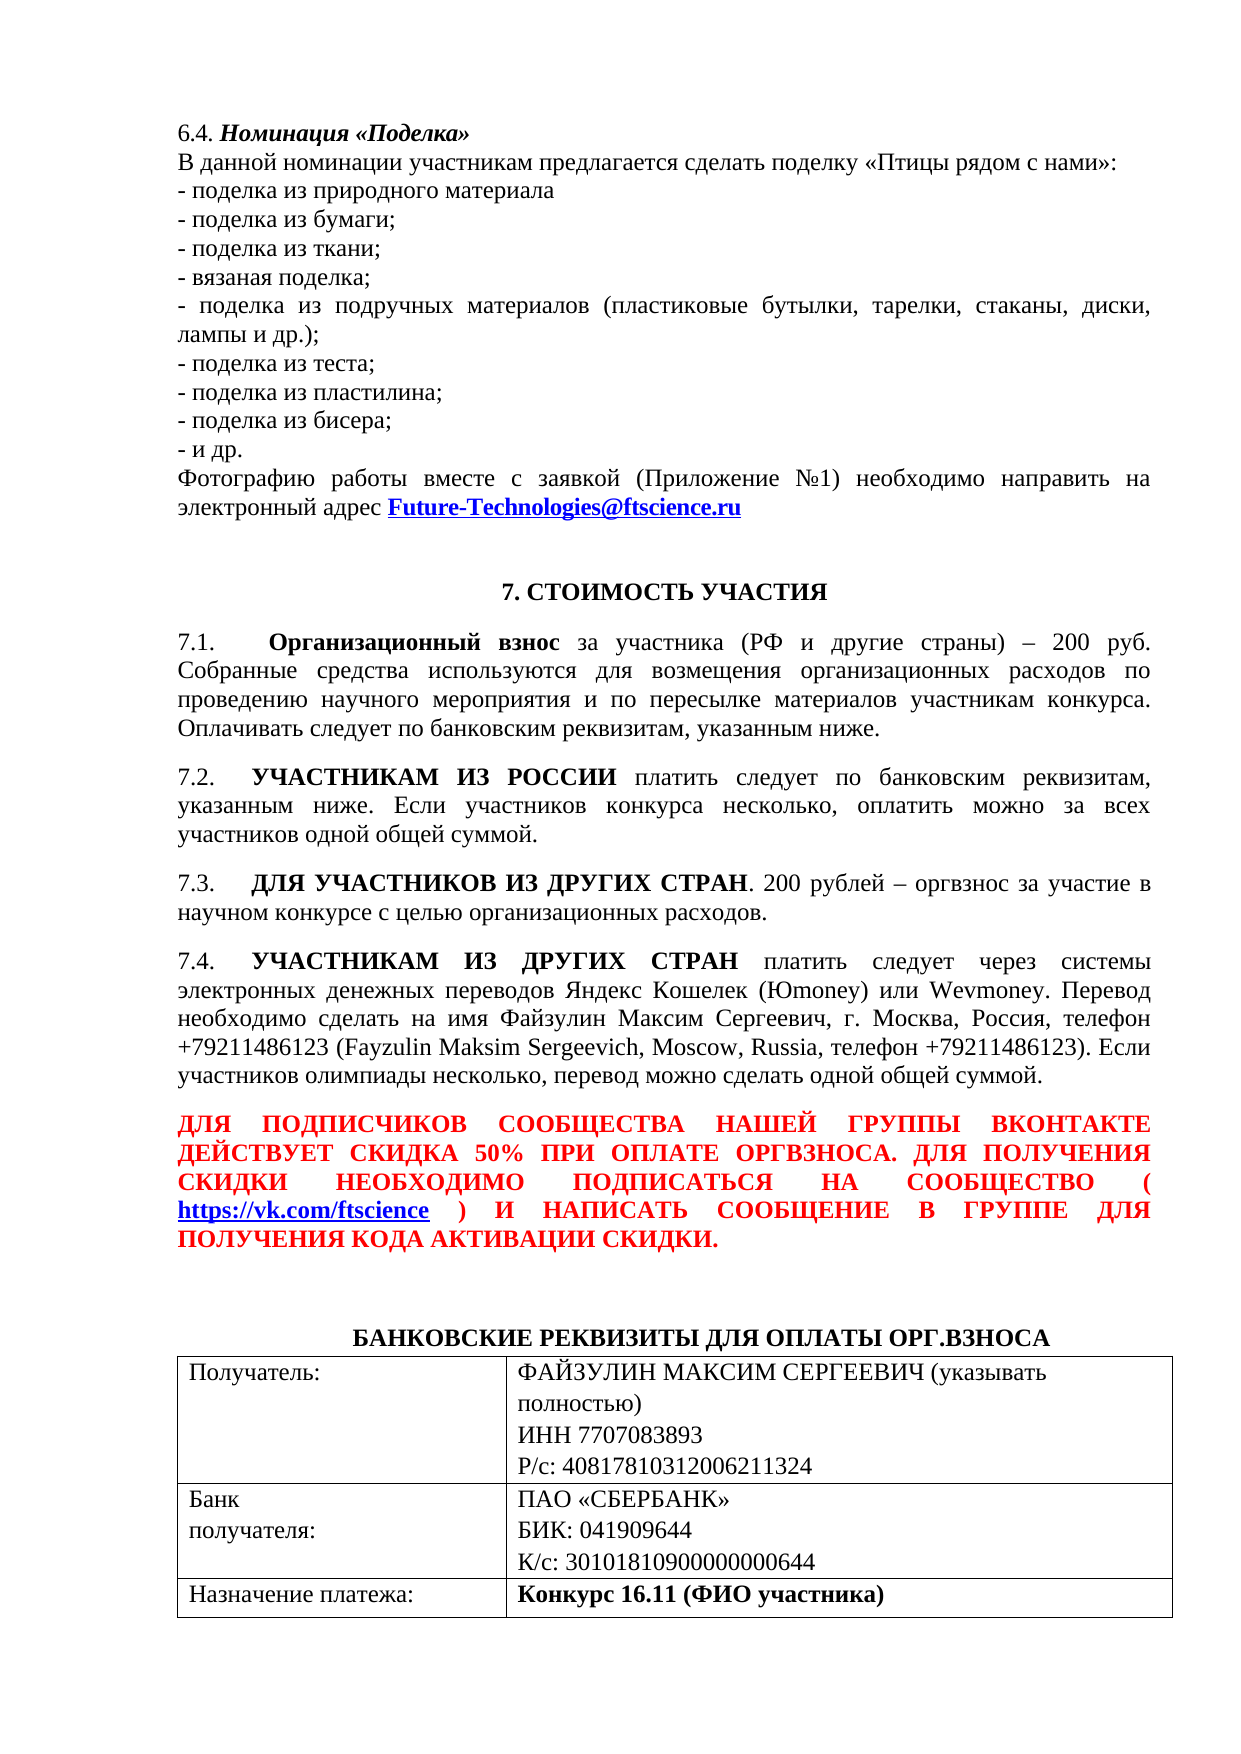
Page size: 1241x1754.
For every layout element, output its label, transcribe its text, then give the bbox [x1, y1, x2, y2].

table_cell ПАО «СБЕРБАНК» БИК: 041909644 К/с: 30101810900000000644 [507, 1484, 1172, 1578]
text - поделка из природного материала [177, 176, 1152, 204]
text ДЛЯ ПОДПИСЧИКОВ СООБЩЕСТВА НАШЕЙ ГРУППЫ ВКОНТАКТЕ ДЕЙСТВУЕТ СКИДКА 50% ПРИ ОПЛАТЕ ОРГВЗНОСА. ДЛЯ ПОЛУЧЕНИЯ СКИДКИ НЕОБХОДИМО ПОДПИСАТЬСЯ НА СООБЩЕСТВО ( https://vk.com/ftscience ) И НАПИСАТЬ СООБЩЕНИЕ В ГРУППЕ ДЛЯ ПОЛУЧЕНИЯ КОДА АКТИВАЦИИ СКИДКИ. [177, 1110, 1152, 1252]
text - поделка из бумаги; [177, 204, 1152, 233]
text В данной номинации участникам предлагается сделать поделку «Птицы рядом с нами»: [177, 147, 1152, 176]
table_header ФАЙЗУЛИН МАКСИМ СЕРГЕЕВИЧ (указывать полностью) ИНН 7707083893 Р/с: 40817810312006211324 [507, 1357, 1172, 1483]
table_cell Конкурс 16.11 (ФИО участника) [507, 1579, 1172, 1617]
text 6.4. Номинация «Поделка» [177, 118, 1152, 147]
text - поделка из ткани; [177, 233, 1152, 262]
text БАНКОВСКИЕ РЕКВИЗИТЫ ДЛЯ ОПЛАТЫ ОРГ.ВЗНОСА [177, 1323, 1152, 1351]
table_header Получатель: [178, 1357, 506, 1483]
text 7.1. Организационный взнос за участника (РФ и другие страны) – 200 руб. Собранные средства используются для возмещения организационных расходов по проведению научного мероприятия и по пересылке материалов участникам конкурса. Оплачивать следует по банковским реквизитам, указанным ниже. [177, 627, 1152, 741]
table_cell Назначение платежа: [178, 1579, 506, 1617]
text - поделка из пластилина; [177, 377, 1152, 406]
text - поделка из теста; [177, 348, 1152, 377]
text - поделка из подручных материалов (пластиковые бутылки, тарелки, стаканы, диски, лампы и др.); [177, 291, 1152, 348]
text 7.2. УЧАСТНИКАМ ИЗ РОССИИ платить следует по банковским реквизитам, указанным ниже. Если участников конкурса несколько, оплатить можно за всех участников одной общей суммой. [177, 762, 1152, 848]
text 7. СТОИМОСТЬ УЧАСТИЯ [177, 578, 1152, 607]
table_cell Банк получателя: [178, 1484, 506, 1578]
text 7.3. ДЛЯ УЧАСТНИКОВ ИЗ ДРУГИХ СТРАН. 200 рублей – оргвзнос за участие в научном конкурсе с целью организационных расходов. [177, 869, 1152, 926]
text - вязаная поделка; [177, 262, 1152, 291]
text - поделка из бисера; [177, 406, 1152, 434]
text - и др. [177, 434, 1152, 463]
text Фотографию работы вместе с заявкой (Приложение №1) необходимо направить на электронный адрес Future-Technologies@ftscience.ru [177, 463, 1152, 521]
text 7.4. УЧАСТНИКАМ ИЗ ДРУГИХ СТРАН платить следует через системы электронных денежных переводов Яндекс Кошелек (Юmoney) или Wevmoney. Перевод необходимо сделать на имя Файзулин Максим Сергеевич, г. Москва, Россия, телефон +79211486123 (Fayzulin Maksim Sergeevich, Moscow, Russia, телефон +79211486123). Если участников олимпиады несколько, перевод можно сделать одной общей суммой. [177, 946, 1152, 1089]
